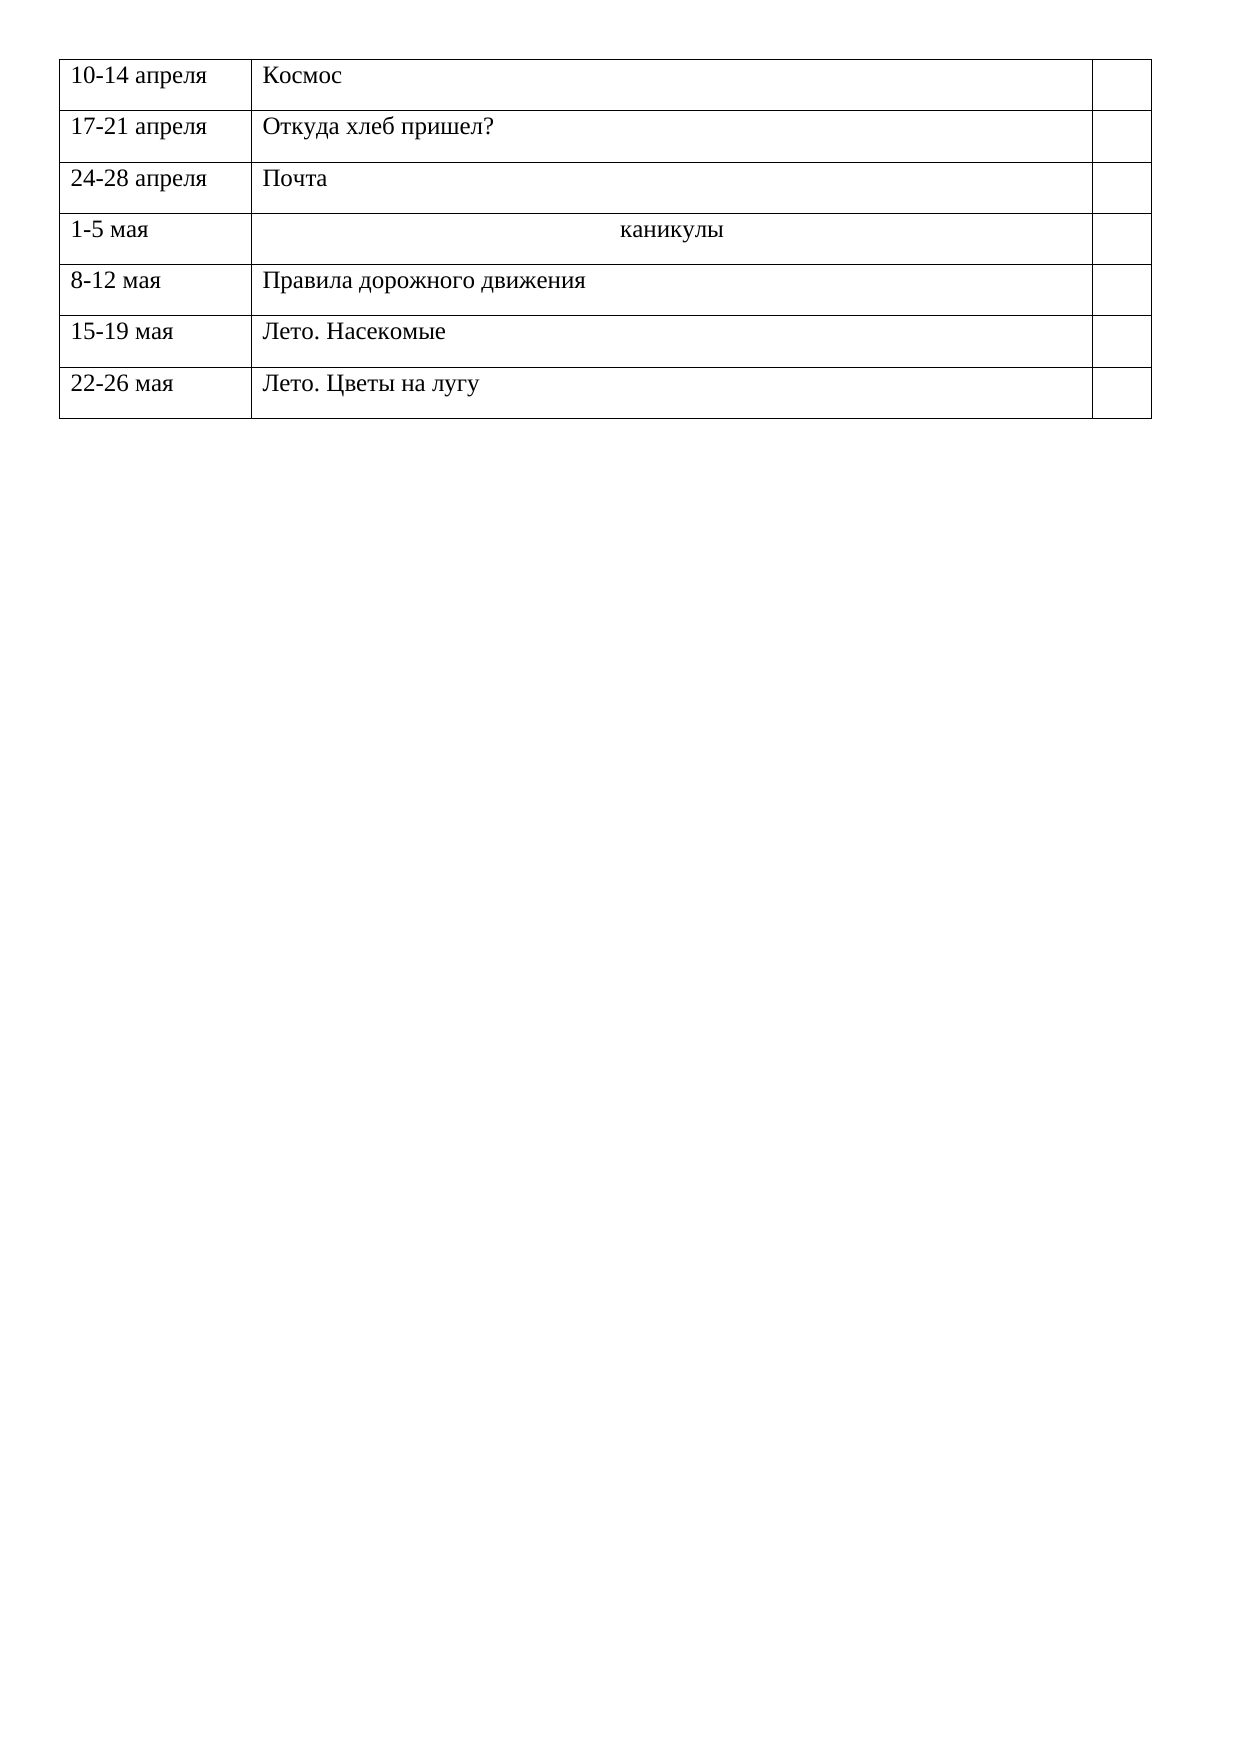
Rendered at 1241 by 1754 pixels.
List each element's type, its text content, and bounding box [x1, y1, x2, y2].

table_cell [1093, 265, 1151, 315]
table_cell [1093, 163, 1151, 213]
table_cell каникулы [252, 214, 1092, 264]
table_cell 22-26 мая [60, 368, 251, 418]
table_cell 10-14 апреля [60, 60, 251, 110]
table_cell 24-28 апреля [60, 163, 251, 213]
table_cell Почта [252, 163, 1092, 213]
table_cell Лето. Цветы на лугу [252, 368, 1092, 418]
table_cell [1093, 368, 1151, 418]
table_cell [1093, 316, 1151, 367]
table_cell [1093, 214, 1151, 264]
table_cell 15-19 мая [60, 316, 251, 367]
table_cell 17-21 апреля [60, 111, 251, 162]
table_cell 8-12 мая [60, 265, 251, 315]
table_cell 1-5 мая [60, 214, 251, 264]
table_cell Космос [252, 60, 1092, 110]
table_cell Правила дорожного движения [252, 265, 1092, 315]
table_cell [1093, 60, 1151, 110]
table_cell [1093, 111, 1151, 162]
table_cell Откуда хлеб пришел? [252, 111, 1092, 162]
table_cell Лето. Насекомые [252, 316, 1092, 367]
